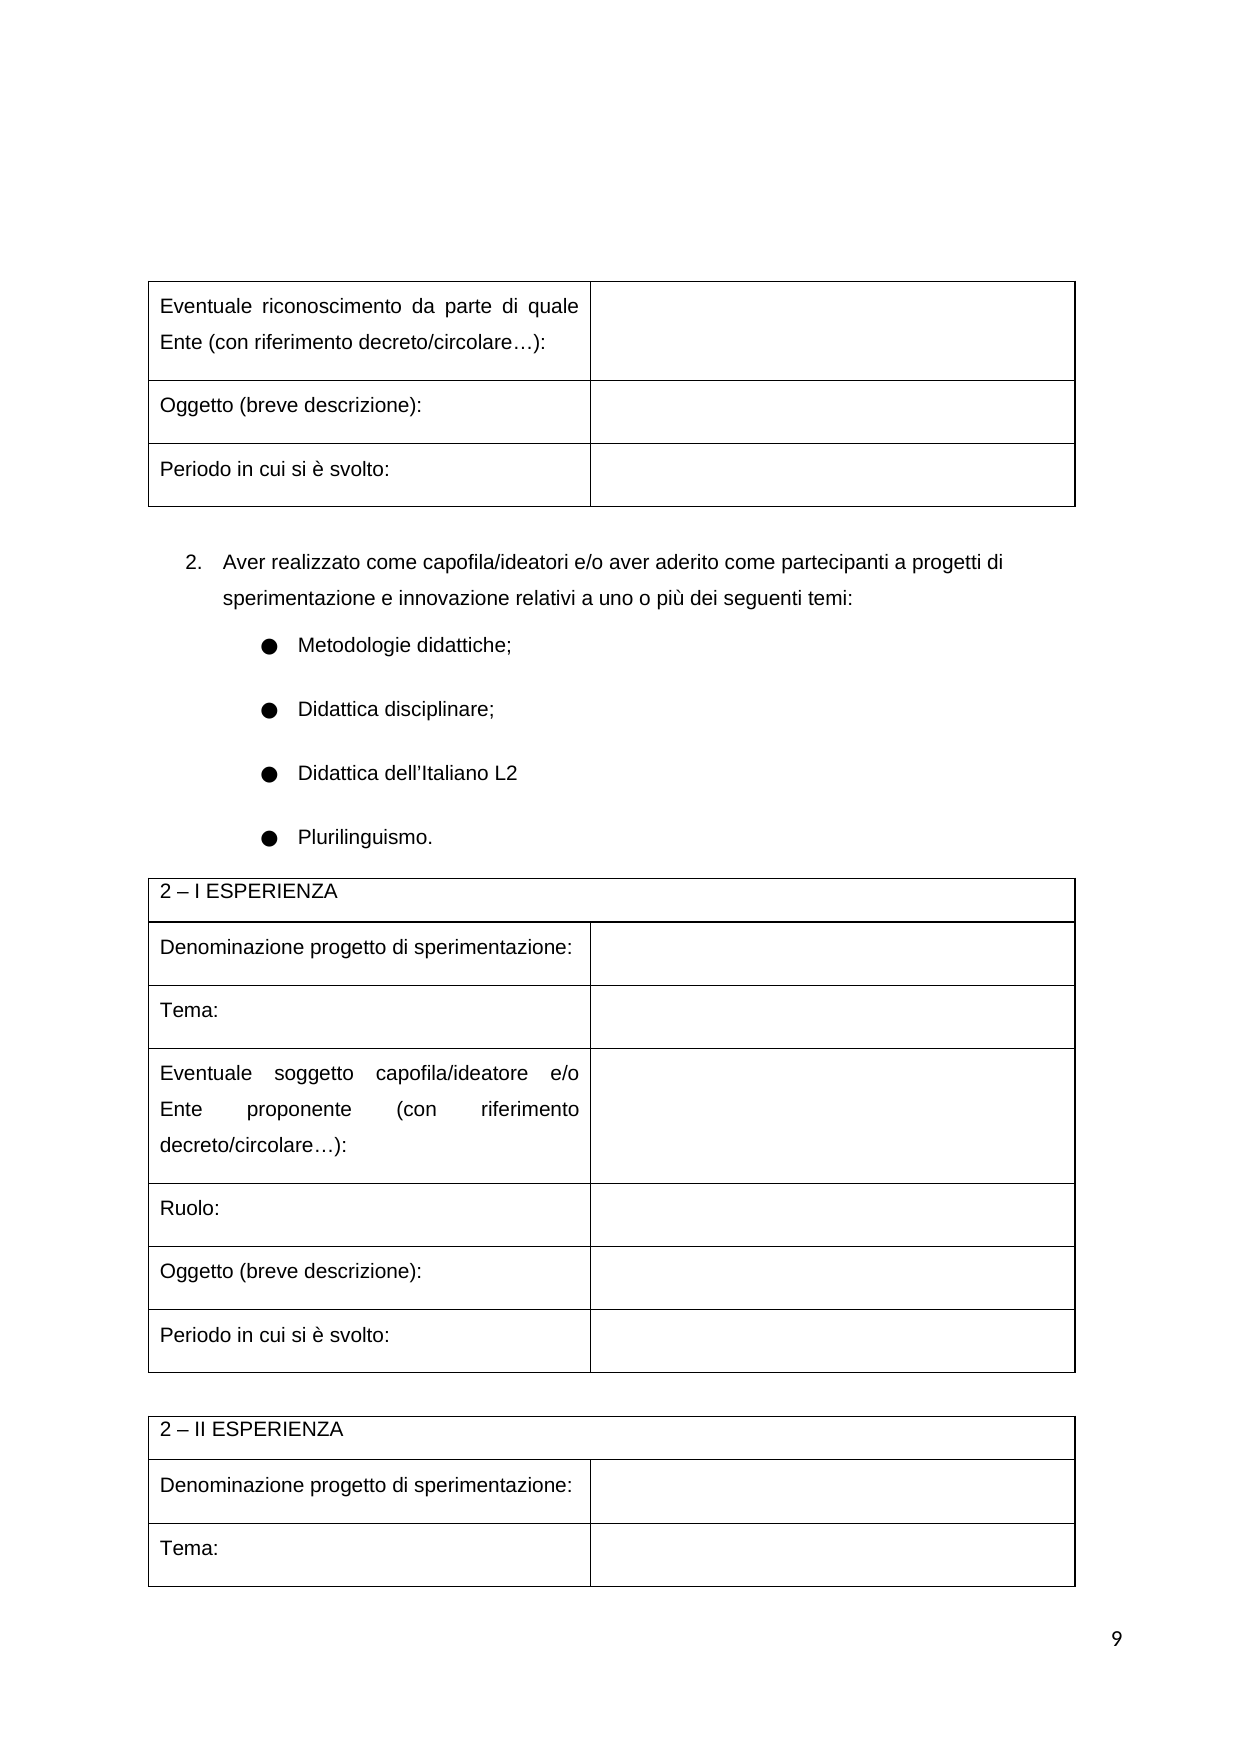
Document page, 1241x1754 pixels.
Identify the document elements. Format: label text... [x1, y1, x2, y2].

table_cell Tema: [149, 986, 590, 1048]
table_cell [591, 444, 1074, 506]
table_cell Denominazione progetto di sperimentazione: [149, 1460, 590, 1522]
table_cell [591, 282, 1074, 380]
table_cell [591, 923, 1074, 984]
table_cell Oggetto (breve descrizione): [149, 381, 590, 443]
table_cell [591, 1460, 1074, 1522]
table_cell Eventuale soggetto capofila/ideatore e/o Ente proponente (con riferimento decreto/circolare…): [149, 1049, 590, 1183]
table_cell [591, 1524, 1074, 1586]
table_header 2 – II ESPERIENZA [149, 1417, 1074, 1459]
table_cell Denominazione progetto di sperimentazione: [149, 923, 590, 984]
table_header 2 – I ESPERIENZA [149, 879, 1074, 921]
list Plurilinguismo. [260, 813, 1152, 856]
table_cell [591, 381, 1074, 443]
table_cell [591, 1310, 1074, 1372]
table_cell Eventuale riconoscimento da parte di quale Ente (con riferimento decreto/circolare…): [149, 282, 590, 380]
table_cell Periodo in cui si è svolto: [149, 1310, 590, 1372]
table_cell Oggetto (breve descrizione): [149, 1247, 590, 1309]
table_cell [591, 986, 1074, 1048]
table_cell Periodo in cui si è svolto: [149, 444, 590, 506]
table_cell [591, 1049, 1074, 1183]
list Aver realizzato come capofila/ideatori e/o aver aderito come partecipanti a progetti di sperimentazione e innovazione relativi a uno o più dei seguenti temi: [185, 549, 1152, 609]
list Metodologie didattiche; [260, 621, 1152, 664]
table_cell [591, 1247, 1074, 1309]
table_cell Tema: [149, 1524, 590, 1586]
list Didattica dell’Italiano L2 [260, 749, 1152, 792]
list Didattica disciplinare; [260, 685, 1152, 728]
table_cell [591, 1184, 1074, 1246]
table_cell Ruolo: [149, 1184, 590, 1246]
